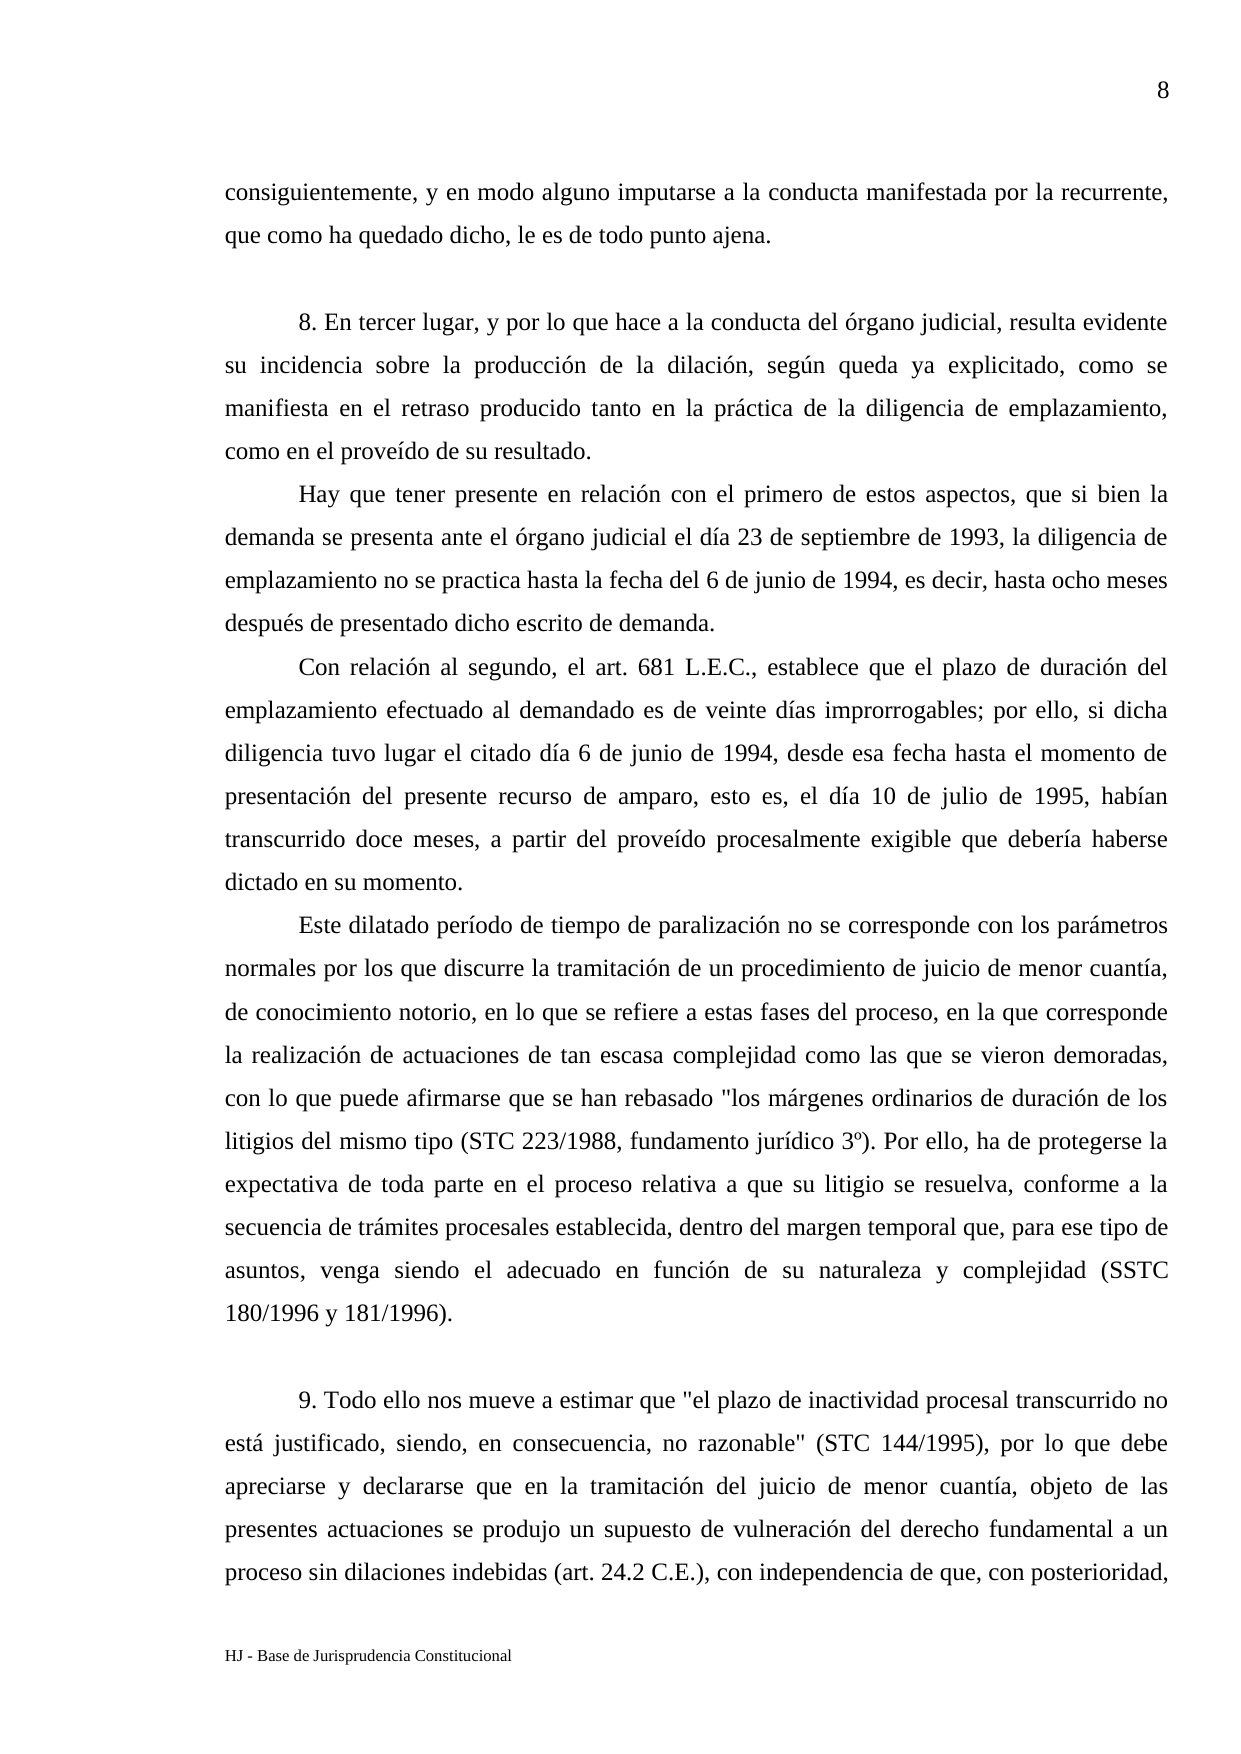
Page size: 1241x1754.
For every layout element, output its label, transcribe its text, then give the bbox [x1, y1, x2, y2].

text 8. En tercer lugar, y por lo que hace a la conducta del órgano judicial, resulta evidente su incidencia sobre la producción de la dilación, según queda ya explicitado, como se manifiesta en el retraso producido tanto en la práctica de la diligencia de emplazamiento, como en el proveído de su resultado. [224, 307, 1169, 465]
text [224, 1385, 1169, 1586]
text Hay que tener presente en relación con el primero de estos aspectos, que si bien la demanda se presenta ante el órgano judicial el día 23 de septiembre de 1993, la diligencia de emplazamiento no se practica hasta la fecha del 6 de junio de 1994, es decir, hasta ocho meses después de presentado dicho escrito de demanda. [224, 479, 1169, 637]
text Con relación al segundo, el art. 681 L.E.C., establece que el plazo de duración del emplazamiento efectuado al demandado es de veinte días improrrogables; por ello, si dicha diligencia tuvo lugar el citado día 6 de junio de 1994, desde esa fecha hasta el momento de presentación del presente recurso de amparo, esto es, el día 10 de julio de 1995, habían transcurrido doce meses, a partir del proveído procesalmente exigible que debería haberse dictado en su momento. [224, 652, 1169, 896]
text Este dilatado período de tiempo de paralización no se corresponde con los parámetros normales por los que discurre la tramitación de un procedimiento de juicio de menor cuantía, de conocimiento notorio, en lo que se refiere a estas fases del proceso, en la que corresponde la realización de actuaciones de tan escasa complejidad como las que se vieron demoradas, con lo que puede afirmarse que se han rebasado "los márgenes ordinarios de duración de los litigios del mismo tipo (STC 223/1988, fundamento jurídico 3º). Por ello, ha de protegerse la expectativa de toda parte en el proceso relativa a que su litigio se resuelva, conforme a la secuencia de trámites procesales establecida, dentro del margen temporal que, para ese tipo de asuntos, venga siendo el adecuado en función de su naturaleza y complejidad (SSTC 180/1996 y 181/1996). [224, 910, 1169, 1327]
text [224, 177, 1169, 249]
